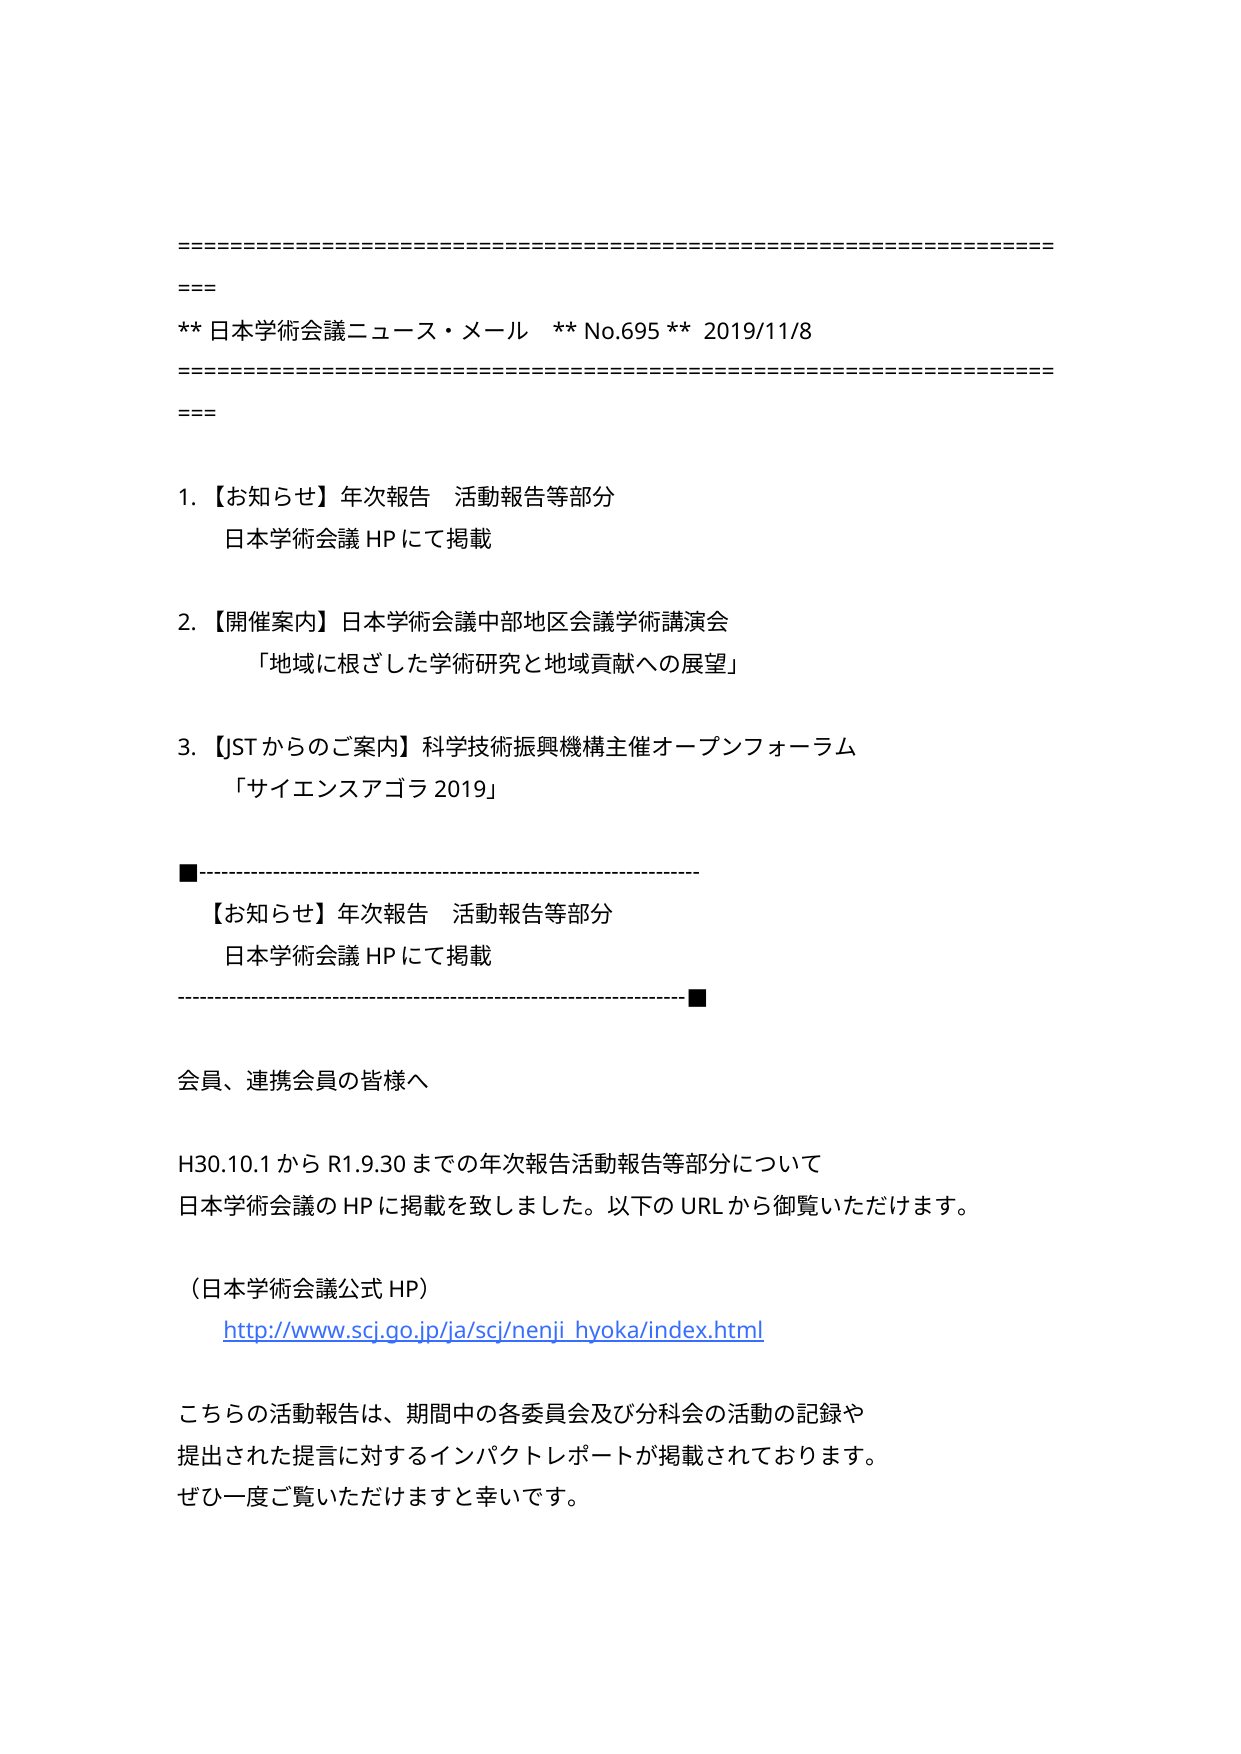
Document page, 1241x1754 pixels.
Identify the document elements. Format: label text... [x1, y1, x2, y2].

text ====================================================================== [177, 350, 1063, 433]
text ■-------------------------------------------------------------------- [177, 850, 1063, 892]
text こちらの活動報告は、期間中の各委員会及び分科会の活動の記録や [177, 1392, 1063, 1433]
text ** 日本学術会議ニュース・メール ** No.695 ** 2019/11/8 [177, 308, 1063, 350]
text 「サイエンスアゴラ2019」 [177, 767, 1063, 808]
text 日本学術会議HPにて掲載 [177, 933, 1063, 975]
text （日本学術会議公式HP） [177, 1267, 1063, 1308]
text 日本学術会議HPにて掲載 [177, 517, 1063, 558]
text ぜひ一度ご覧いただけますと幸いです。 [177, 1475, 1063, 1517]
text ---------------------------------------------------------------------■ [177, 975, 1063, 1017]
text 提出された提言に対するインパクトレポートが掲載されております。 [177, 1433, 1063, 1475]
text 【お知らせ】年次報告 活動報告等部分 [177, 892, 1063, 933]
text http://www.scj.go.jp/ja/scj/nenji_hyoka/index.html [177, 1308, 1063, 1350]
text 1. 【お知らせ】年次報告 活動報告等部分 [177, 475, 1063, 517]
text 2. 【開催案内】日本学術会議中部地区会議学術講演会 [177, 600, 1063, 642]
text 「地域に根ざした学術研究と地域貢献への展望」 [177, 642, 1063, 683]
text ====================================================================== [177, 225, 1063, 308]
text H30.10.1からR1.9.30までの年次報告活動報告等部分について [177, 1142, 1063, 1183]
text 日本学術会議のHPに掲載を致しました。以下のURLから御覧いただけます。 [177, 1183, 1063, 1225]
text 会員、連携会員の皆様へ [177, 1058, 1063, 1100]
text 3. 【JSTからのご案内】科学技術振興機構主催オープンフォーラム [177, 725, 1063, 767]
